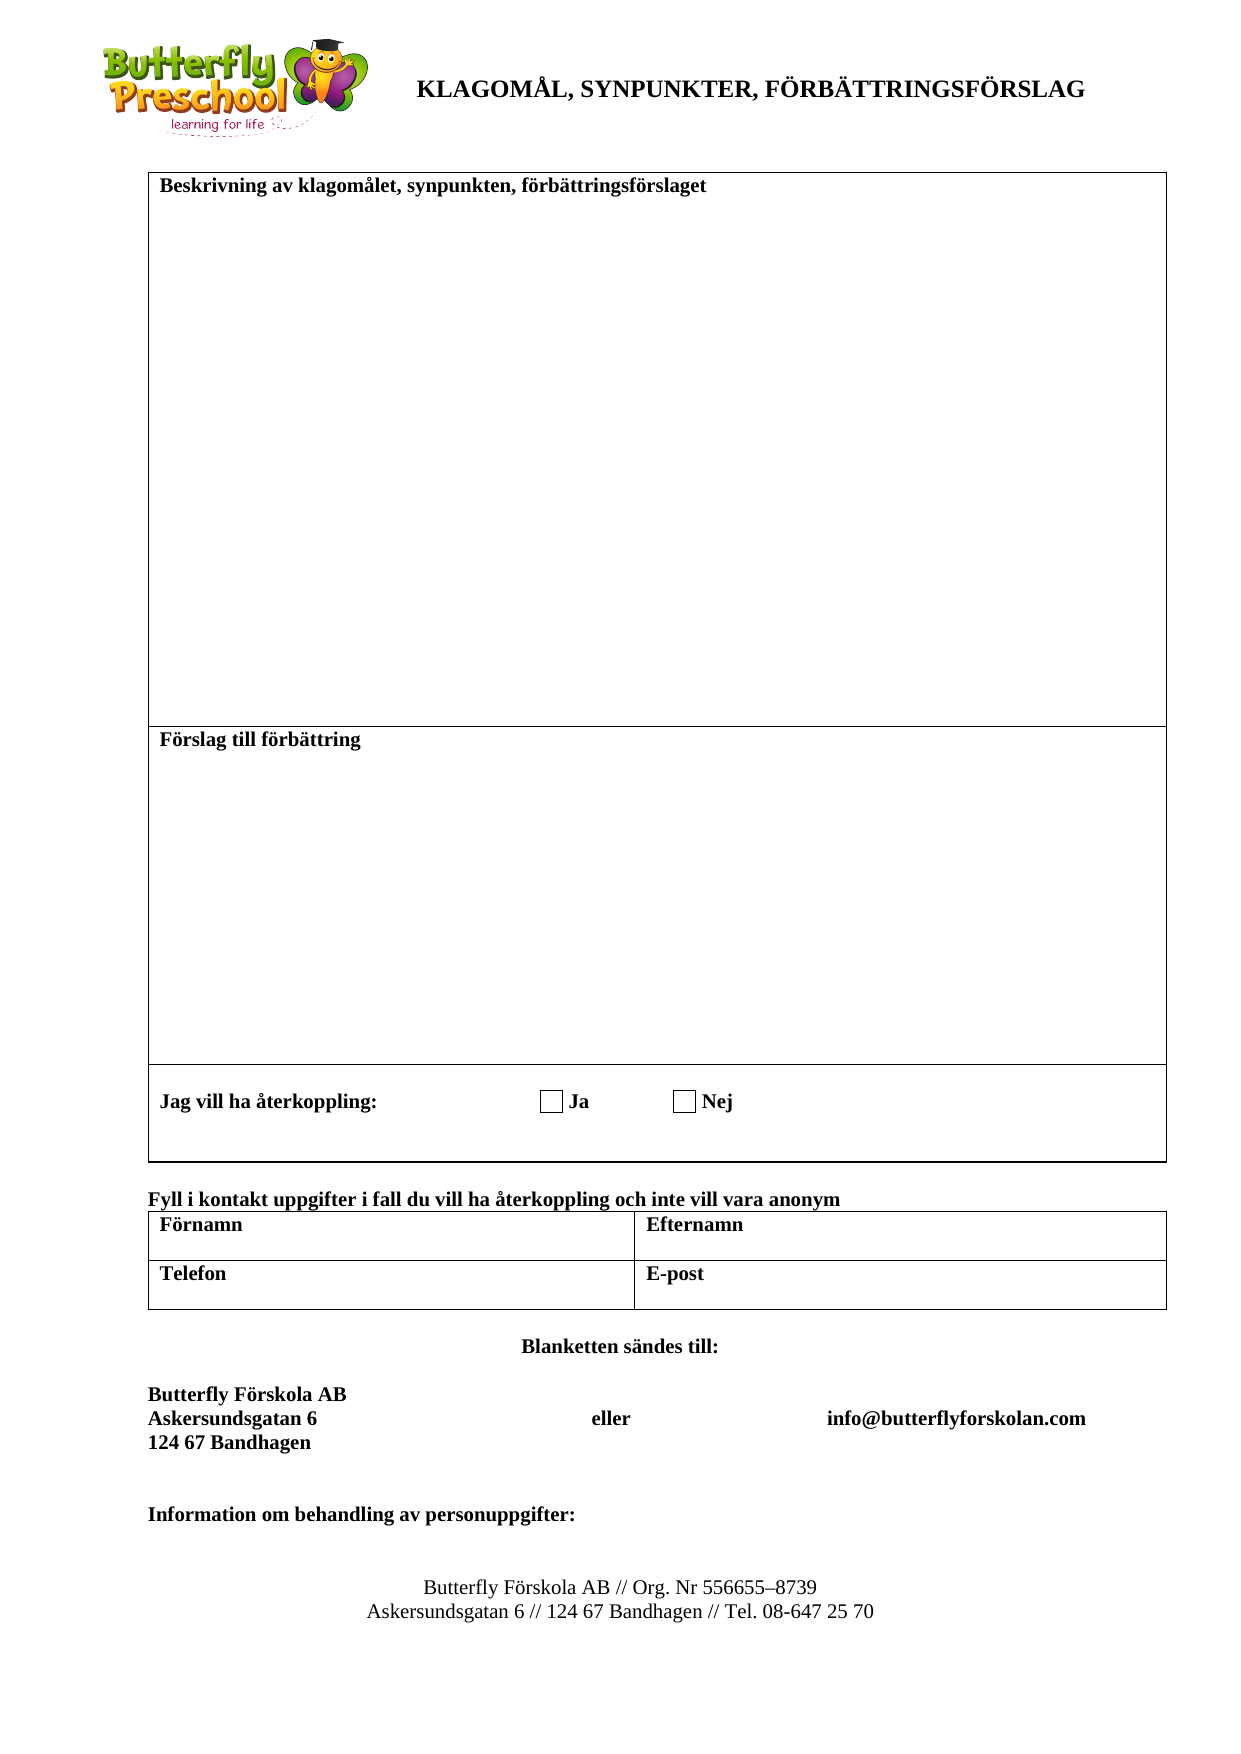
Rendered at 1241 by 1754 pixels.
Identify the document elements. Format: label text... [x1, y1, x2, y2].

table_cell E-post [635, 1261, 1166, 1309]
text info@butterflyforskolan.com [827, 1406, 1093, 1430]
text Askersundsgatan 6 [148, 1406, 413, 1430]
table_header Beskrivning av klagomålet, synpunkten, förbättringsförslaget [149, 173, 1166, 726]
text Information om behandling av personuppgifter: [148, 1502, 1093, 1555]
table_cell Förslag till förbättring [149, 727, 1166, 1064]
table_header Förnamn [149, 1212, 634, 1260]
text Fyll i kontakt uppgifter i fall du vill ha återkoppling och inte vill vara anonym [148, 1186, 1093, 1211]
table_header Efternamn [635, 1212, 1166, 1260]
text 124 67 Bandhagen [148, 1430, 413, 1454]
text Blanketten sändes till: [148, 1334, 1093, 1358]
text Butterfly Förskola AB [148, 1382, 413, 1406]
text eller [487, 1406, 753, 1430]
picture [82, 27, 389, 144]
table_cell Jag vill ha återkoppling: Ja Nej [149, 1065, 1166, 1161]
table_cell Telefon [149, 1261, 634, 1309]
